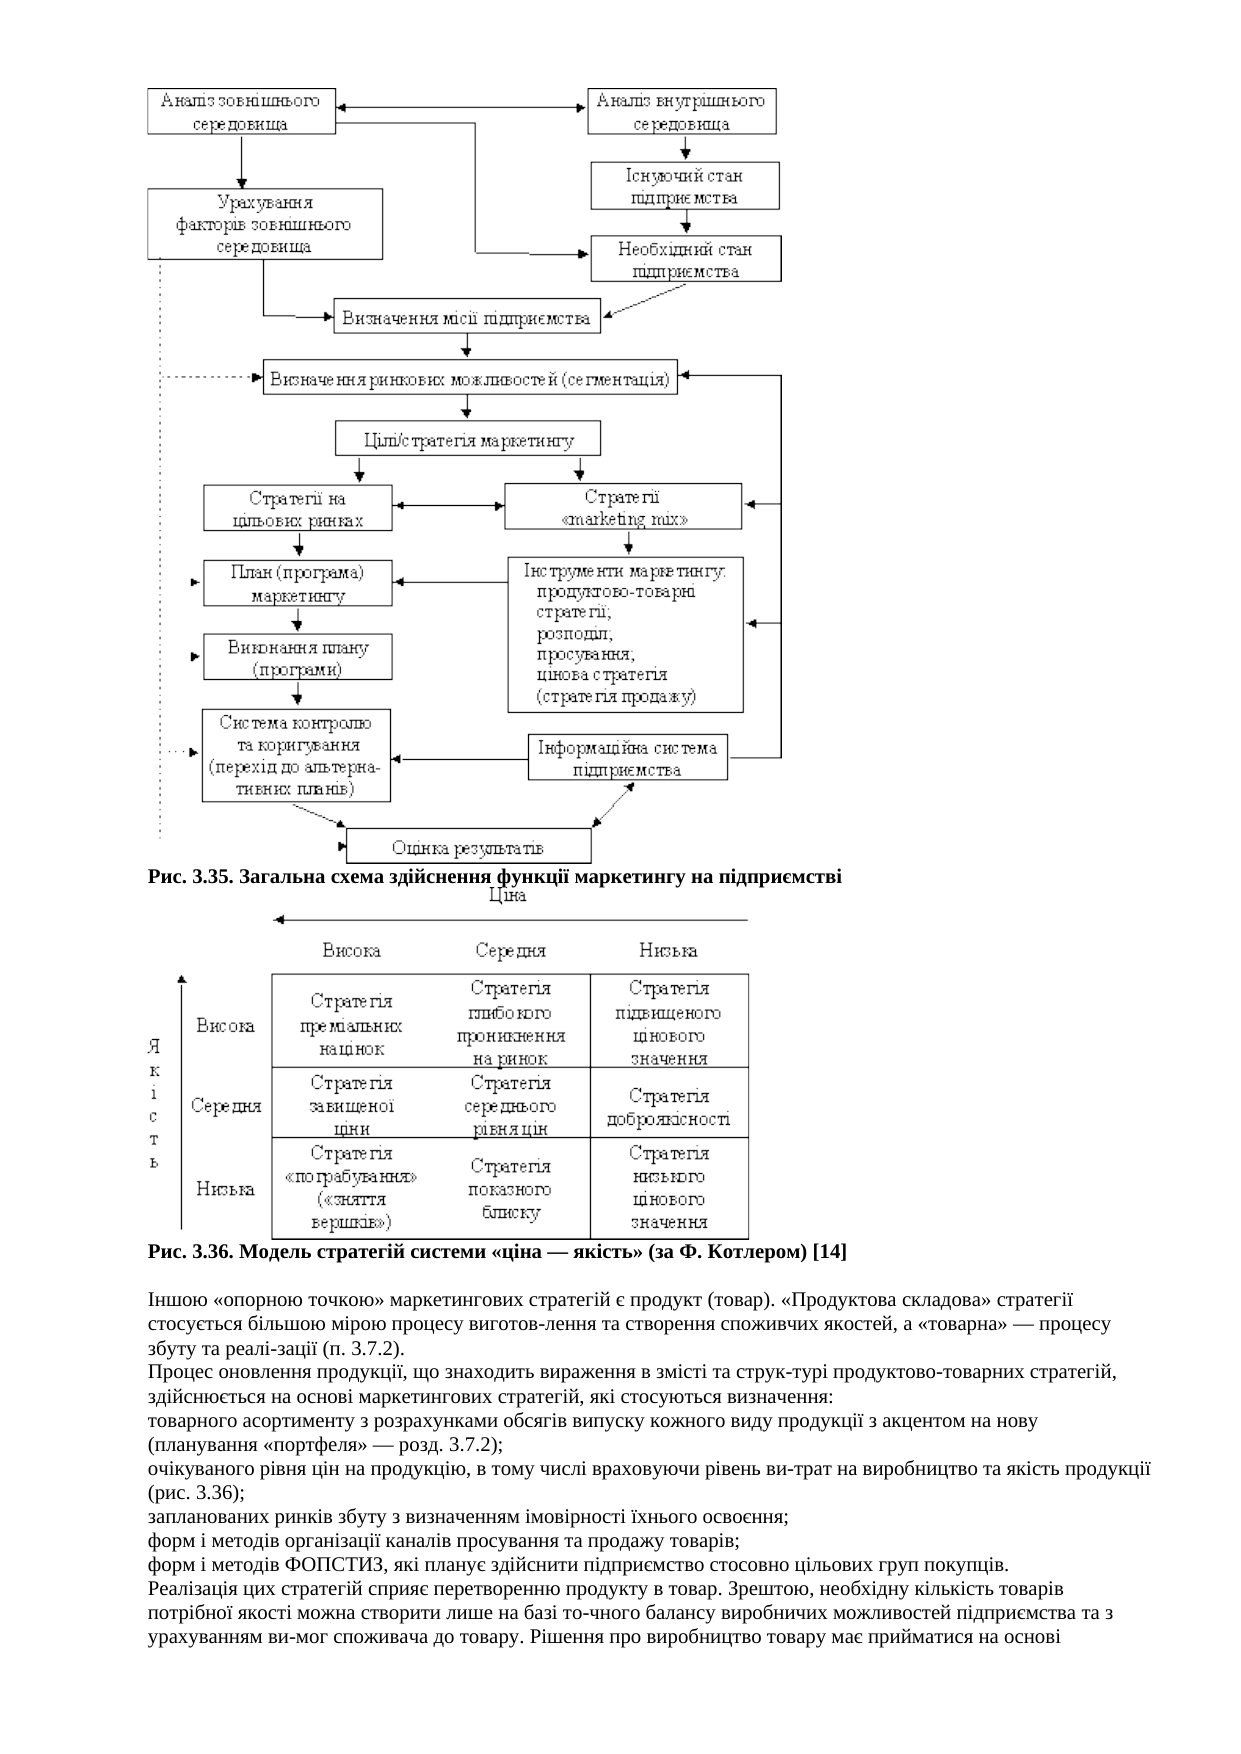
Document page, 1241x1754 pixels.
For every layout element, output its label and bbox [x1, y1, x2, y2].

picture [147, 88, 782, 864]
picture [147, 887, 750, 1240]
text [148, 88, 1152, 1648]
